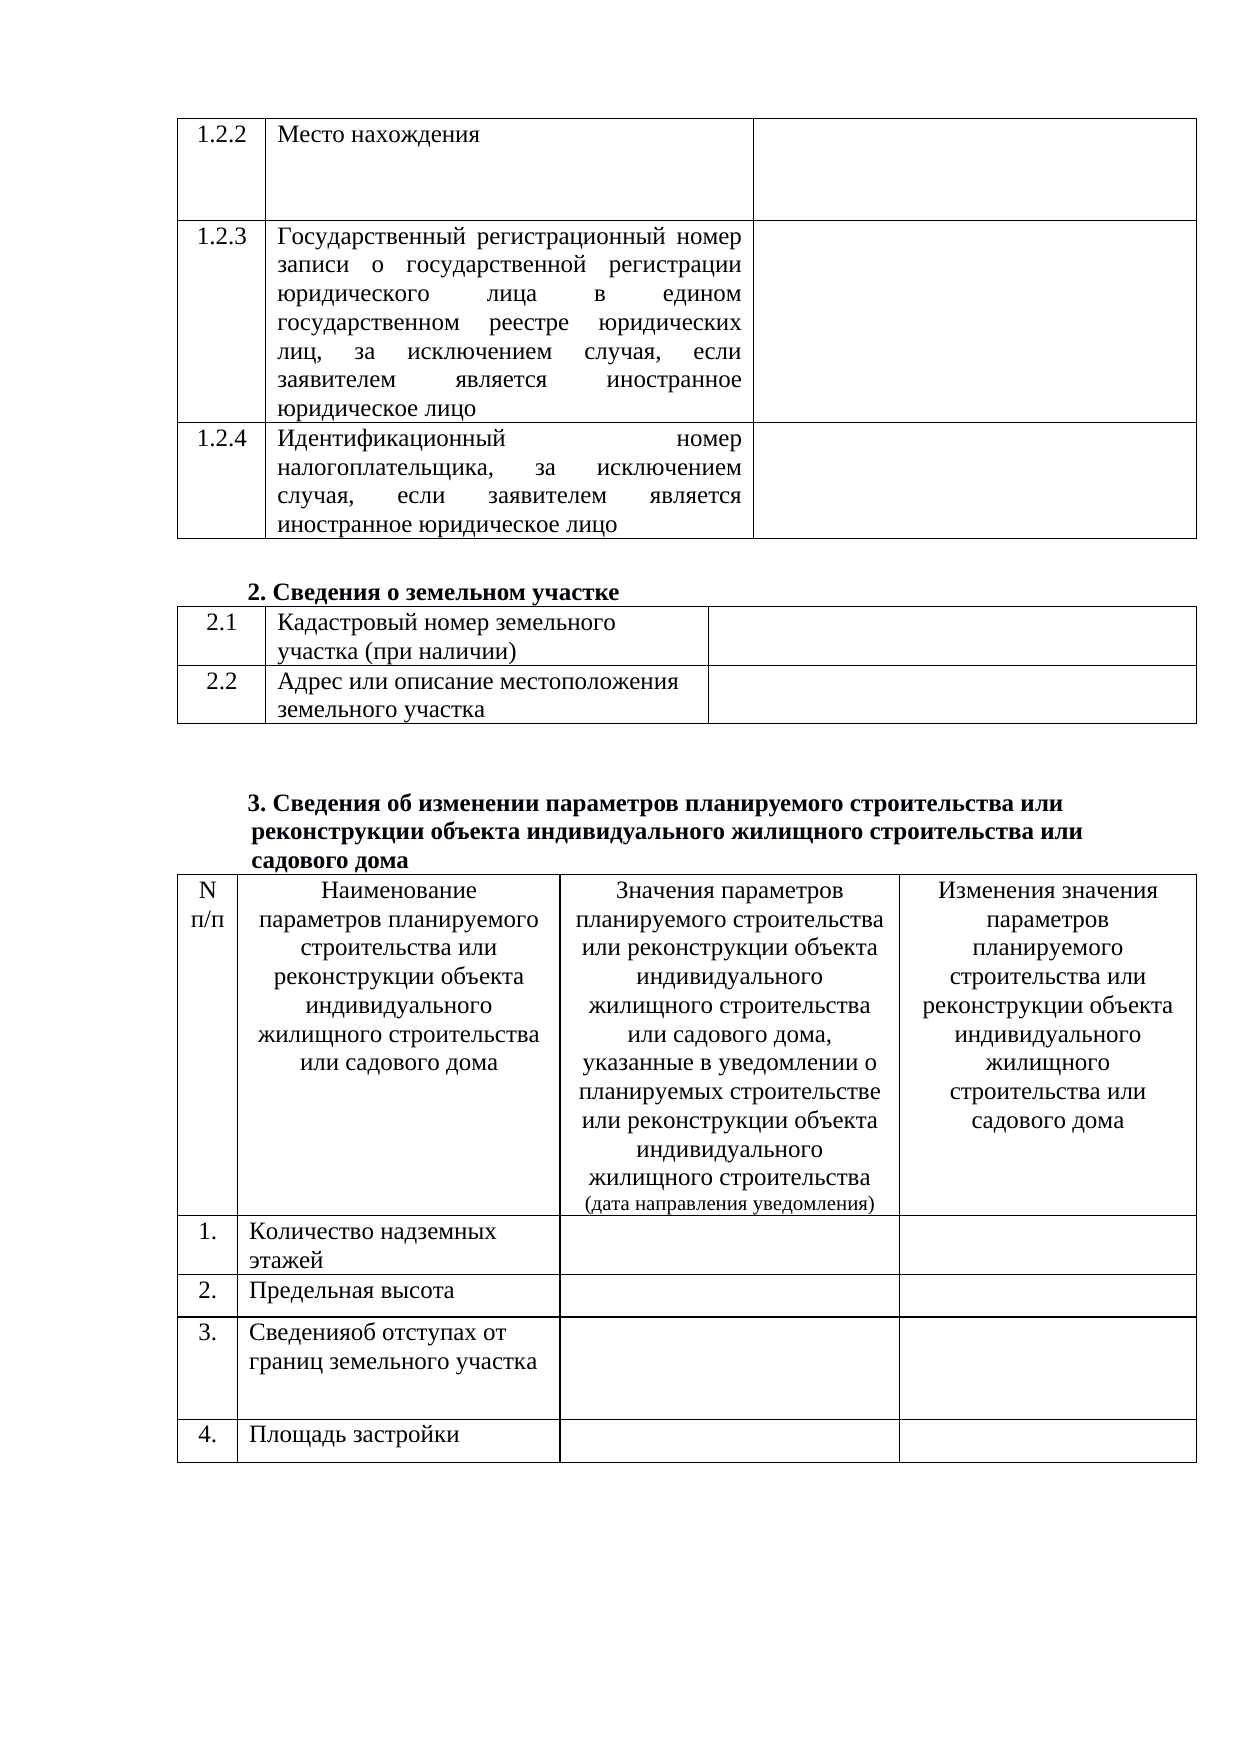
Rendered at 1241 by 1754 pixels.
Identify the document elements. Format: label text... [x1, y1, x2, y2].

subtitle 3. Сведения об изменении параметров планируемого строительства или реконструкции объекта индивидуального жилищного строительства или садового дома [247, 788, 1152, 874]
table_cell [900, 1318, 1196, 1418]
table_cell [561, 1318, 899, 1418]
table_cell Государственный регистрационный номер записи о государственной регистрации юридического лица в едином государственном реестре юридических лиц, за исключением случая, если заявителем является иностранное юридическое лицо [266, 221, 753, 422]
table_cell [754, 423, 1196, 538]
table_cell [900, 1216, 1196, 1274]
table_cell Идентификационный номер налогоплательщика, за исключением случая, если заявителем является иностранное юридическое лицо [266, 423, 753, 538]
table_header Наименование параметров планируемого строительства или реконструкции объекта индивидуального жилищного строительства или садового дома [238, 875, 559, 1215]
table_cell 1.2.3 [178, 221, 265, 422]
table_cell 1. [178, 1216, 237, 1274]
subtitle 2. Сведения о земельном участке [247, 577, 1152, 606]
table_cell [754, 119, 1196, 220]
table_cell [709, 666, 1196, 723]
table_cell Предельная высота [238, 1275, 559, 1316]
table_cell Место нахождения [266, 119, 753, 220]
table_cell Сведенияоб отступах от границ земельного участка [238, 1318, 559, 1418]
table_cell 2.2 [178, 666, 265, 723]
table_cell Адрес или описание местоположения земельного участка [266, 666, 708, 723]
table_cell [900, 1420, 1196, 1462]
table_cell 1.2.2 [178, 119, 265, 220]
table_header N п/п [178, 875, 237, 1215]
table_cell [561, 1216, 899, 1274]
table_cell [900, 1275, 1196, 1316]
table_cell Количество надземных этажей [238, 1216, 559, 1274]
table_header Кадастровый номер земельного участка (при наличии) [266, 607, 708, 665]
table_header Значения параметров планируемого строительства или реконструкции объекта индивидуального жилищного строительства или садового дома, указанные в уведомлении о планируемых строительстве или реконструкции объекта индивидуального жилищного строительства (дата направления уведомления) [561, 875, 899, 1215]
table_cell Площадь застройки [238, 1420, 559, 1462]
table_header Изменения значения параметров планируемого строительства или реконструкции объекта индивидуального жилищного строительства или садового дома [900, 875, 1196, 1215]
table_cell [561, 1275, 899, 1316]
table_cell 2. [178, 1275, 237, 1316]
table_cell 1.2.4 [178, 423, 265, 538]
table_cell [561, 1420, 899, 1462]
table_cell [754, 221, 1196, 422]
table_header 2.1 [178, 607, 265, 665]
table_header [709, 607, 1196, 665]
table_cell 3. [178, 1318, 237, 1418]
table_cell 4. [178, 1420, 237, 1462]
